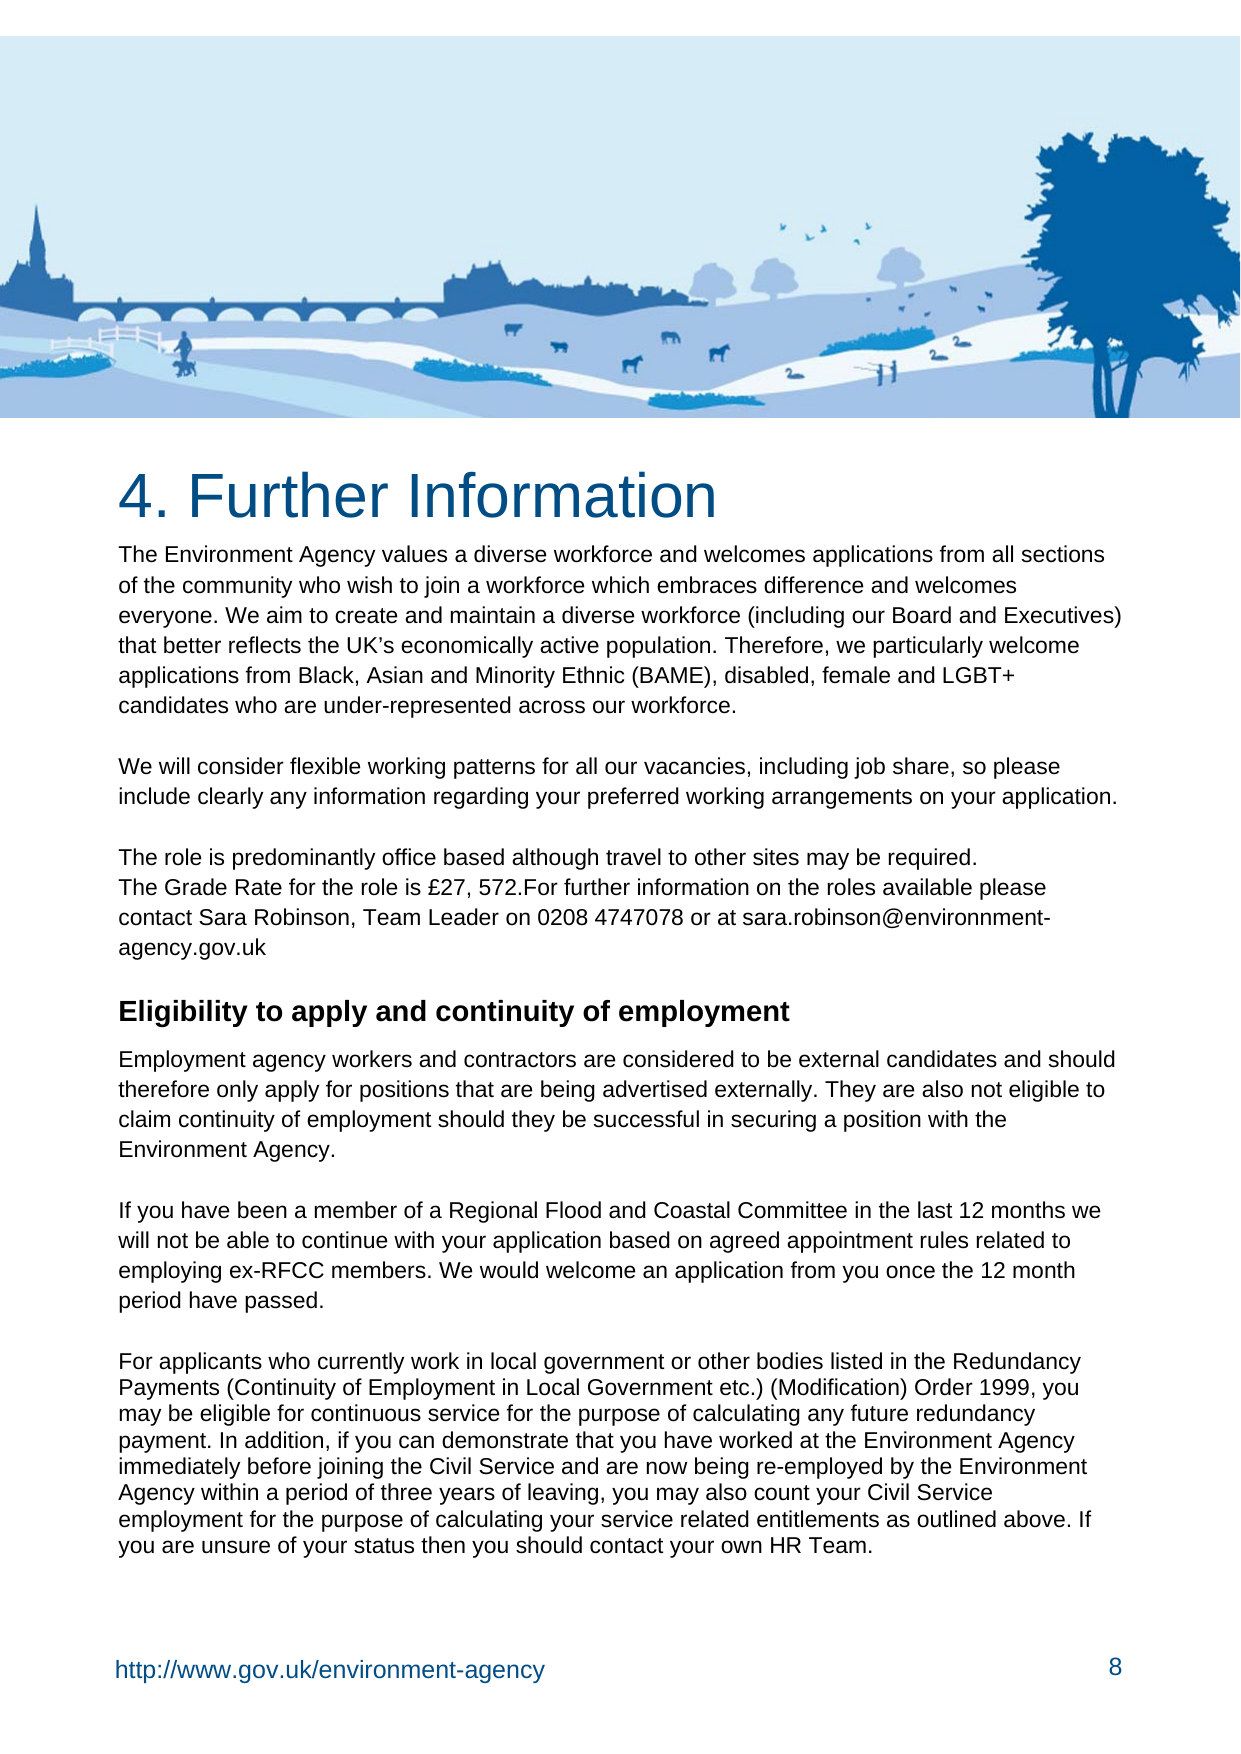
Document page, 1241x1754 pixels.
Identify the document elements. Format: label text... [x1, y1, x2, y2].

text 4. Further Information [118, 418, 1122, 531]
text If you have been a member of a Regional Flood and Coastal Committee in the last 12 months we will not be able to continue with your application based on agreed appointment rules related to employing ex-RFCC members. We would welcome an application from you once the 12 month period have passed. [118, 1197, 1122, 1313]
picture [0, 36, 1241, 418]
text The role is predominantly office based although travel to other sites may be required. [118, 843, 1122, 870]
text Eligibility to apply and continuity of employment [118, 994, 1122, 1028]
text The Grade Rate for the role is £27, 572.For further information on the roles available please contact Sara Robinson, Team Leader on 0208 4747078 or at sara.robinson@environnment-agency.gov.uk [118, 874, 1122, 960]
text The Environment Agency values a diverse workforce and welcomes applications from all sections of the community who wish to join a workforce which embraces difference and welcomes everyone. We aim to create and maintain a diverse workforce (including our Board and Executives) that better reflects the UK’s economically active population. Therefore, we particularly welcome applications from Black, Asian and Minority Ethnic (BAME), disabled, female and LGBT+ candidates who are under-represented across our workforce. [118, 541, 1122, 719]
text For applicants who currently work in local government or other bodies listed in the Redundancy Payments (Continuity of Employment in Local Government etc.) (Modification) Order 1999, you may be eligible for continuous service for the purpose of calculating any future redundancy payment. In addition, if you can demonstrate that you have worked at the Environment Agency immediately before joining the Civil Service and are now being re-employed by the Environment Agency within a period of three years of leaving, you may also count your Civil Service employment for the purpose of calculating your service related entitlements as outlined above. If you are unsure of your status then you should contact your own HR Team. [118, 1348, 1122, 1558]
text We will consider flexible working patterns for all our vacancies, including job share, so please include clearly any information regarding your preferred working arrangements on your application. [118, 753, 1122, 809]
text Employment agency workers and contractors are considered to be external candidates and should therefore only apply for positions that are being advertised externally. They are also not eligible to claim continuity of employment should they be successful in securing a position with the Environment Agency. [118, 1046, 1122, 1162]
